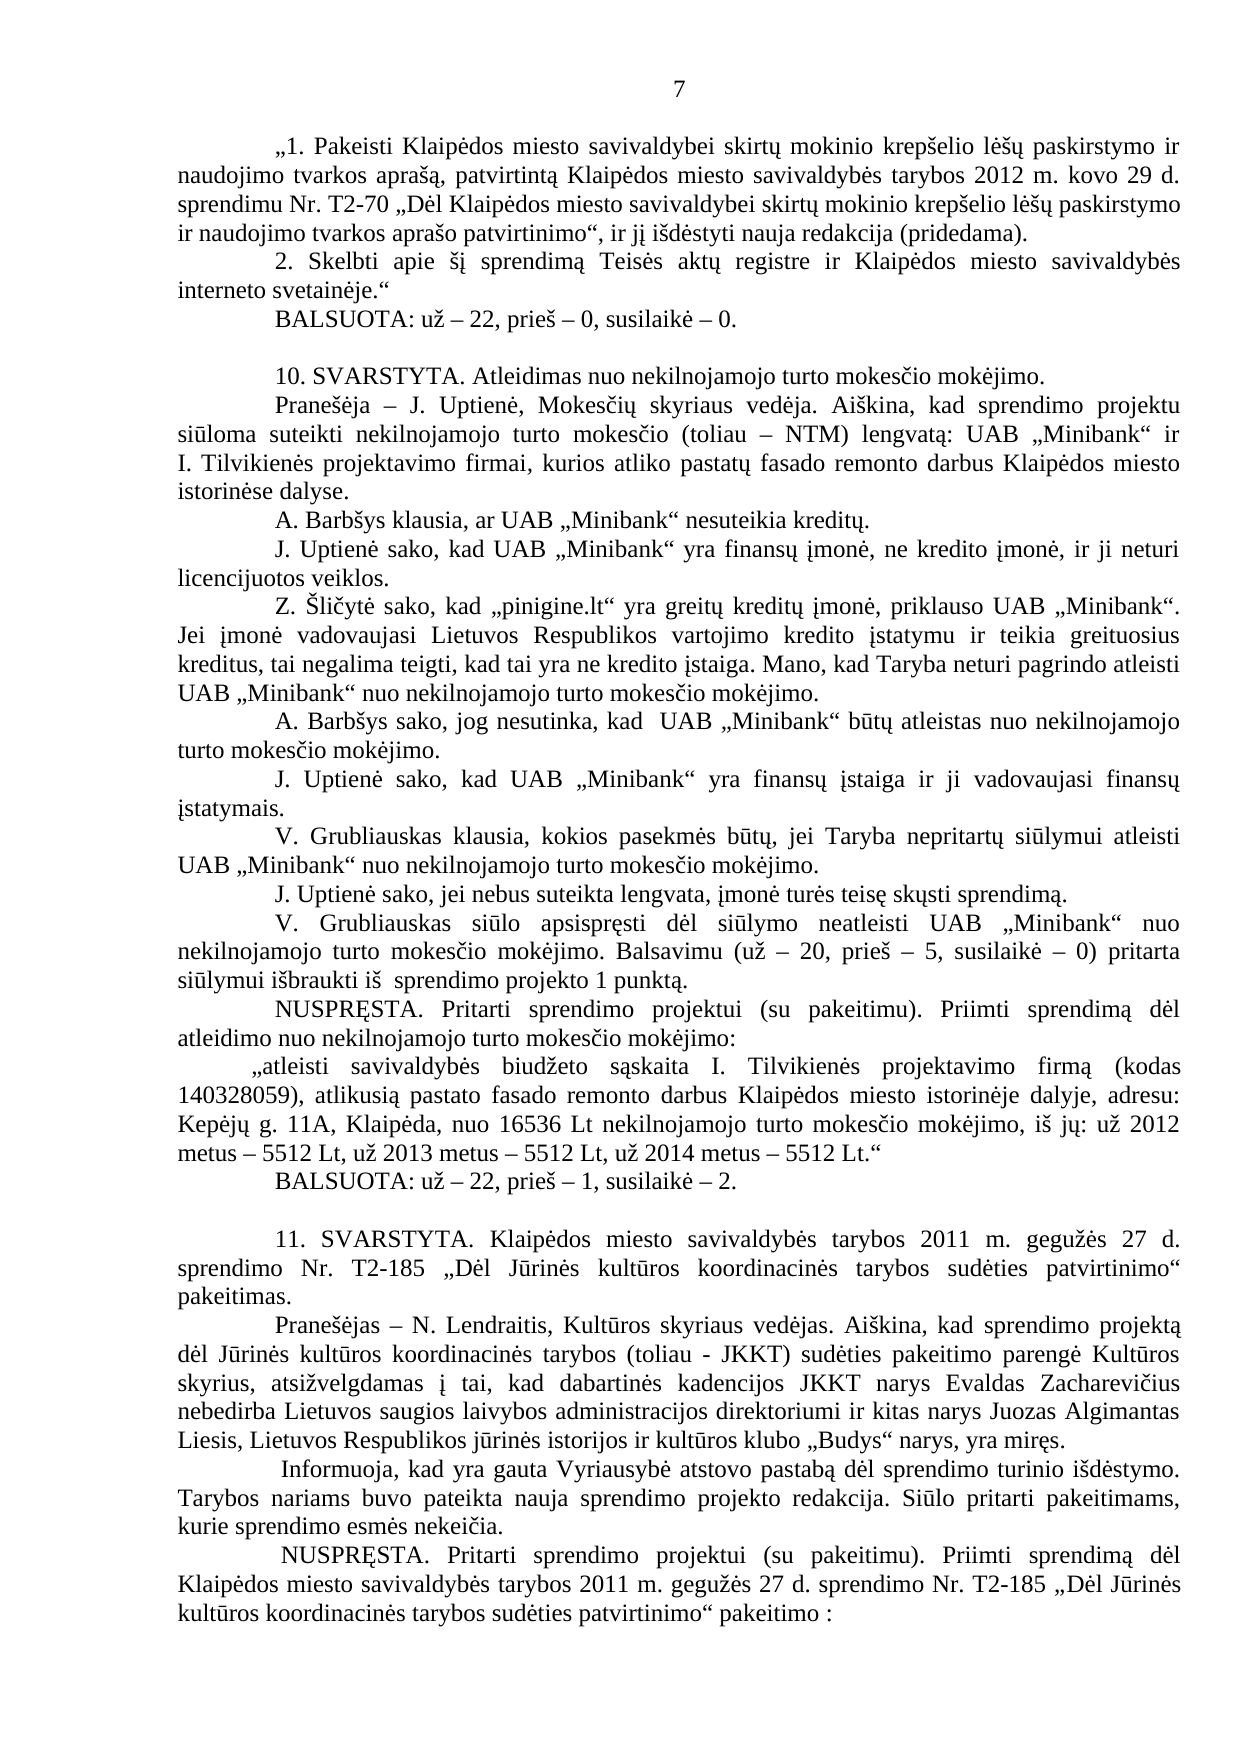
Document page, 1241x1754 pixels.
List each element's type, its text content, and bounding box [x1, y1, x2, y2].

text BALSUOTA: už – 22, prieš – 0, susilaikė – 0. [177, 304, 1181, 333]
text NUSPRĘSTA. Pritarti sprendimo projektui (su pakeitimu). Priimti sprendimą dėl Klaipėdos miesto savivaldybės tarybos 2011 m. gegužės 27 d. sprendimo Nr. T2-185 „Dėl Jūrinės kultūros koordinacinės tarybos sudėties patvirtinimo“ pakeitimo : [177, 1540, 1181, 1626]
text 11. SVARSTYTA. Klaipėdos miesto savivaldybės tarybos 2011 m. gegužės 27 d. sprendimo Nr. T2-185 „Dėl Jūrinės kultūros koordinacinės tarybos sudėties patvirtinimo“ pakeitimas. [177, 1224, 1181, 1310]
text J. Uptienė sako, kad UAB „Minibank“ yra finansų įstaiga ir ji vadovaujasi finansų įstatymais. [177, 764, 1181, 821]
text J. Uptienė sako, jei nebus suteikta lengvata, įmonė turės teisę skųsti sprendimą. [177, 879, 1181, 908]
text A. Barbšys klausia, ar UAB „Minibank“ nesuteikia kreditų. [177, 505, 1181, 534]
text „1. Pakeisti Klaipėdos miesto savivaldybei skirtų mokinio krepšelio lėšų paskirstymo ir naudojimo tvarkos aprašą, patvirtintą Klaipėdos miesto savivaldybės tarybos 2012 m. kovo 29 d. sprendimu Nr. T2-70 „Dėl Klaipėdos miesto savivaldybei skirtų mokinio krepšelio lėšų paskirstymo ir naudojimo tvarkos aprašo patvirtinimo“, ir jį išdėstyti nauja redakcija (pridedama). [177, 131, 1181, 246]
text A. Barbšys sako, jog nesutinka, kad UAB „Minibank“ būtų atleistas nuo nekilnojamojo turto mokesčio mokėjimo. [177, 706, 1181, 764]
text V. Grubliauskas siūlo apsispręsti dėl siūlymo neatleisti UAB „Minibank“ nuo nekilnojamojo turto mokesčio mokėjimo. Balsavimu (už – 20, prieš – 5, susilaikė – 0) pritarta siūlymui išbraukti iš sprendimo projekto 1 punktą. [177, 908, 1181, 994]
text Informuoja, kad yra gauta Vyriausybė atstovo pastabą dėl sprendimo turinio išdėstymo. Tarybos nariams buvo pateikta nauja sprendimo projekto redakcija. Siūlo pritarti pakeitimams, kurie sprendimo esmės nekeičia. [177, 1454, 1181, 1540]
text 10. SVARSTYTA. Atleidimas nuo nekilnojamojo turto mokesčio mokėjimo. [177, 361, 1181, 390]
text 2. Skelbti apie šį sprendimą Teisės aktų registre ir Klaipėdos miesto savivaldybės interneto svetainėje.“ [177, 246, 1181, 304]
text NUSPRĘSTA. Pritarti sprendimo projektui (su pakeitimu). Priimti sprendimą dėl atleidimo nuo nekilnojamojo turto mokesčio mokėjimo: [177, 994, 1181, 1051]
text V. Grubliauskas klausia, kokios pasekmės būtų, jei Taryba nepritartų siūlymui atleisti UAB „Minibank“ nuo nekilnojamojo turto mokesčio mokėjimo. [177, 821, 1181, 879]
text Pranešėjas – N. Lendraitis, Kultūros skyriaus vedėjas. Aiškina, kad sprendimo projektą dėl Jūrinės kultūros koordinacinės tarybos (toliau - JKKT) sudėties pakeitimo parengė Kultūros skyrius, atsižvelgdamas į tai, kad dabartinės kadencijos JKKT narys Evaldas Zacharevičius nebedirba Lietuvos saugios laivybos administracijos direktoriumi ir kitas narys Juozas Algimantas Liesis, Lietuvos Respublikos jūrinės istorijos ir kultūros klubo „Budys“ narys, yra miręs. [177, 1310, 1181, 1454]
text J. Uptienė sako, kad UAB „Minibank“ yra finansų įmonė, ne kredito įmonė, ir ji neturi licencijuotos veiklos. [177, 534, 1181, 591]
text „atleisti savivaldybės biudžeto sąskaita I. Tilvikienės projektavimo firmą (kodas 140328059), atlikusią pastato fasado remonto darbus Klaipėdos miesto istorinėje dalyje, adresu: Kepėjų g. 11A, Klaipėda, nuo 16536 Lt nekilnojamojo turto mokesčio mokėjimo, iš jų: už 2012 metus – 5512 Lt, už 2013 metus – 5512 Lt, už 2014 metus – 5512 Lt.“ [177, 1051, 1181, 1166]
text BALSUOTA: už – 22, prieš – 1, susilaikė – 2. [177, 1166, 1181, 1195]
text Z. Šličytė sako, kad „pinigine.lt“ yra greitų kreditų įmonė, priklauso UAB „Minibank“. Jei įmonė vadovaujasi Lietuvos Respublikos vartojimo kredito įstatymu ir teikia greituosius kreditus, tai negalima teigti, kad tai yra ne kredito įstaiga. Mano, kad Taryba neturi pagrindo atleisti UAB „Minibank“ nuo nekilnojamojo turto mokesčio mokėjimo. [177, 591, 1181, 706]
text Pranešėja – J. Uptienė, Mokesčių skyriaus vedėja. Aiškina, kad sprendimo projektu siūloma suteikti nekilnojamojo turto mokesčio (toliau – NTM) lengvatą: UAB „Minibank“ ir I. Tilvikienės projektavimo firmai, kurios atliko pastatų fasado remonto darbus Klaipėdos miesto istorinėse dalyse. [177, 390, 1181, 505]
